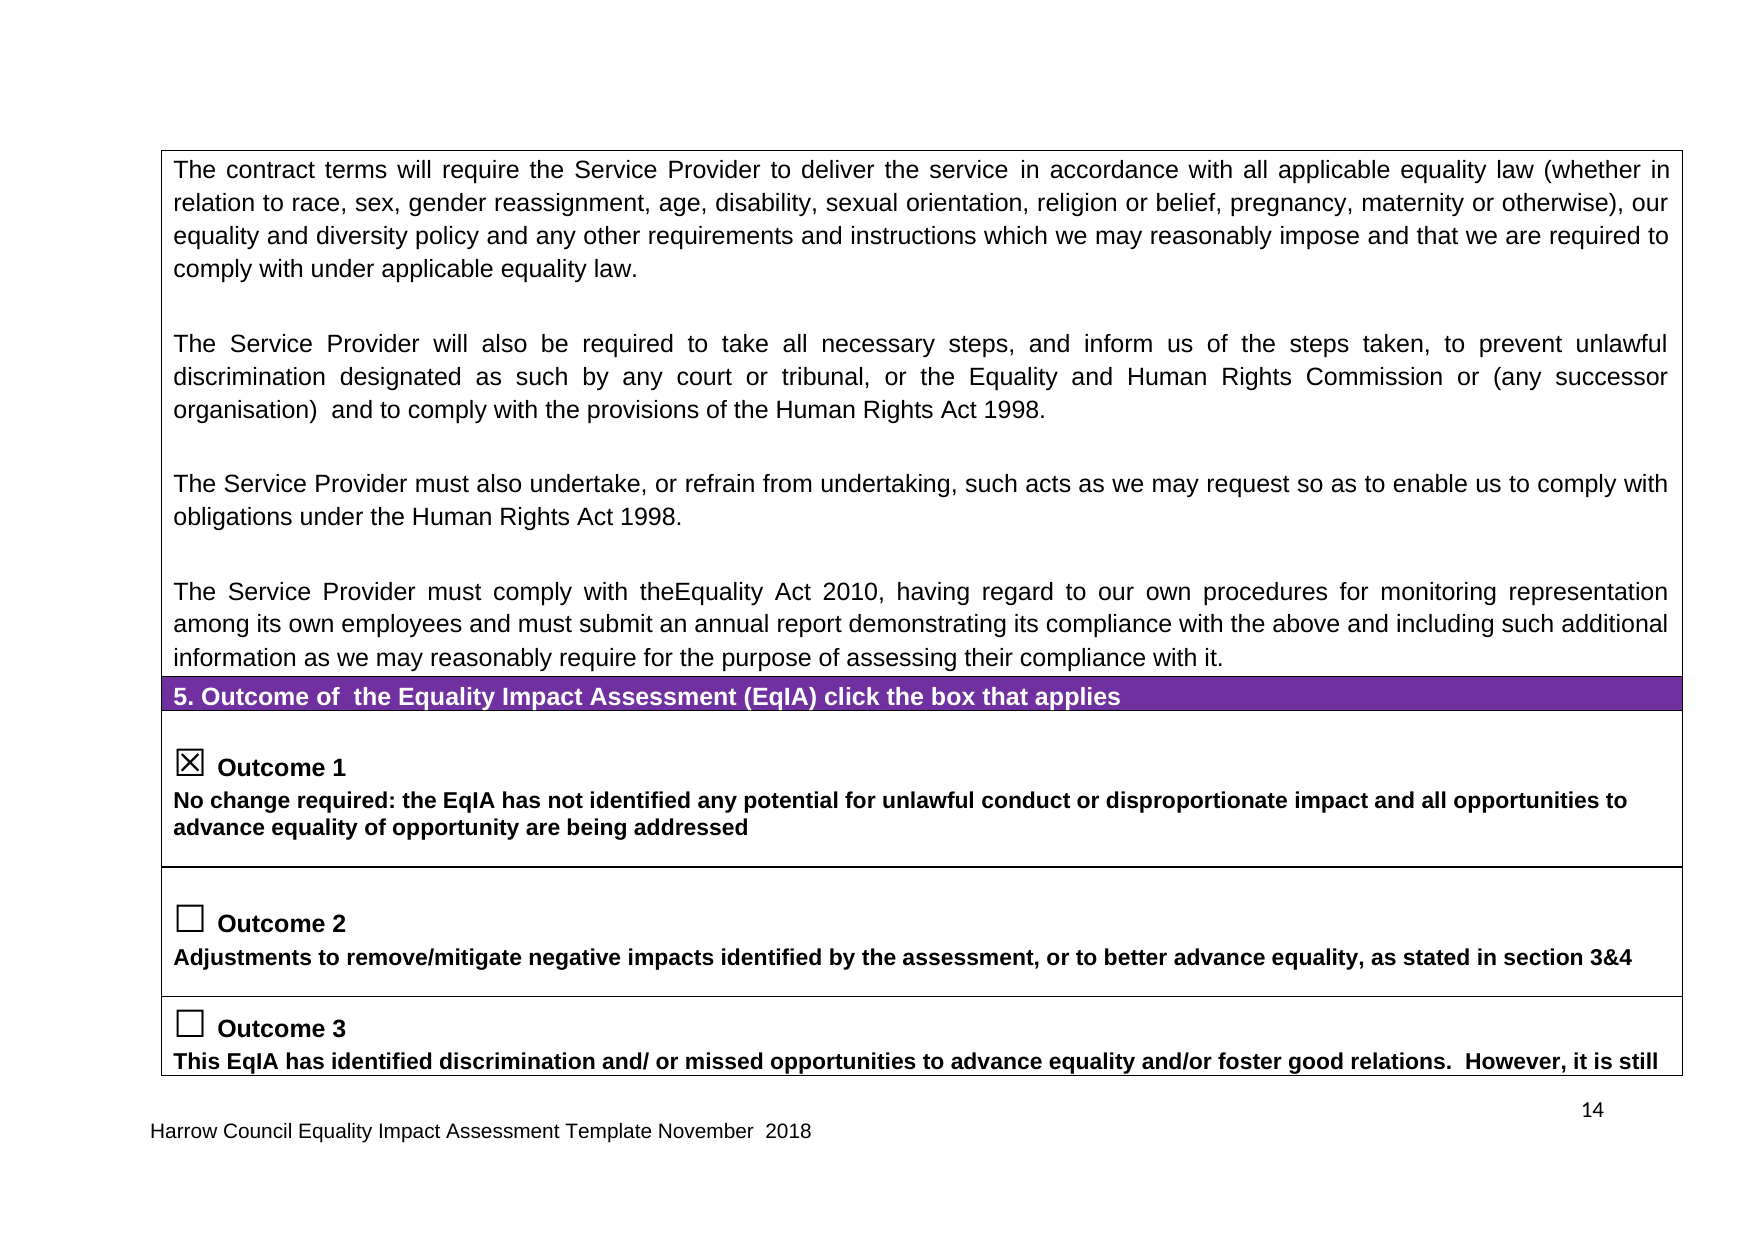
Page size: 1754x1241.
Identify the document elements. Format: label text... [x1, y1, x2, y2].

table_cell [162, 997, 1682, 1074]
table_cell The contract terms will require the Service Provider to deliver the service in accordance with all applicable equality law (whether in relation to race, sex, gender reassignment, age, disability, sexual orientation, religion or belief, pregnancy, maternity or otherwise), our equality and diversity policy and any other requirements and instructions which we may reasonably impose and that we are required to comply with under applicable equality law. The Service Provider will also be required to take all necessary steps, and inform us of the steps taken, to prevent unlawful discrimination designated as such by any court or tribunal, or the Equality and Human Rights Commission or (any successor organisation) and to comply with the provisions of the Human Rights Act 1998. The Service Provider must also undertake, or refrain from undertaking, such acts as we may request so as to enable us to comply with obligations under the Human Rights Act 1998. The Service Provider must comply with theEquality Act 2010, having regard to our own procedures for monitoring representation among its own employees and must submit an annual report demonstrating its compliance with the above and including such additional information as we may reasonably require for the purpose of assessing their compliance with it. [162, 151, 1682, 676]
table_cell Outcome 2 Adjustments to remove/mitigate negative impacts identified by the assessment, or to better advance equality, as stated in section 3&4 [162, 868, 1682, 996]
table_cell Outcome 1 No change required: the EqIA has not identified any potential for unlawful conduct or disproportionate impact and all opportunities to advance equality of opportunity are being addressed [162, 711, 1682, 866]
table_cell 5. Outcome of the Equality Impact Assessment (EqIA) click the box that applies [162, 677, 1682, 710]
